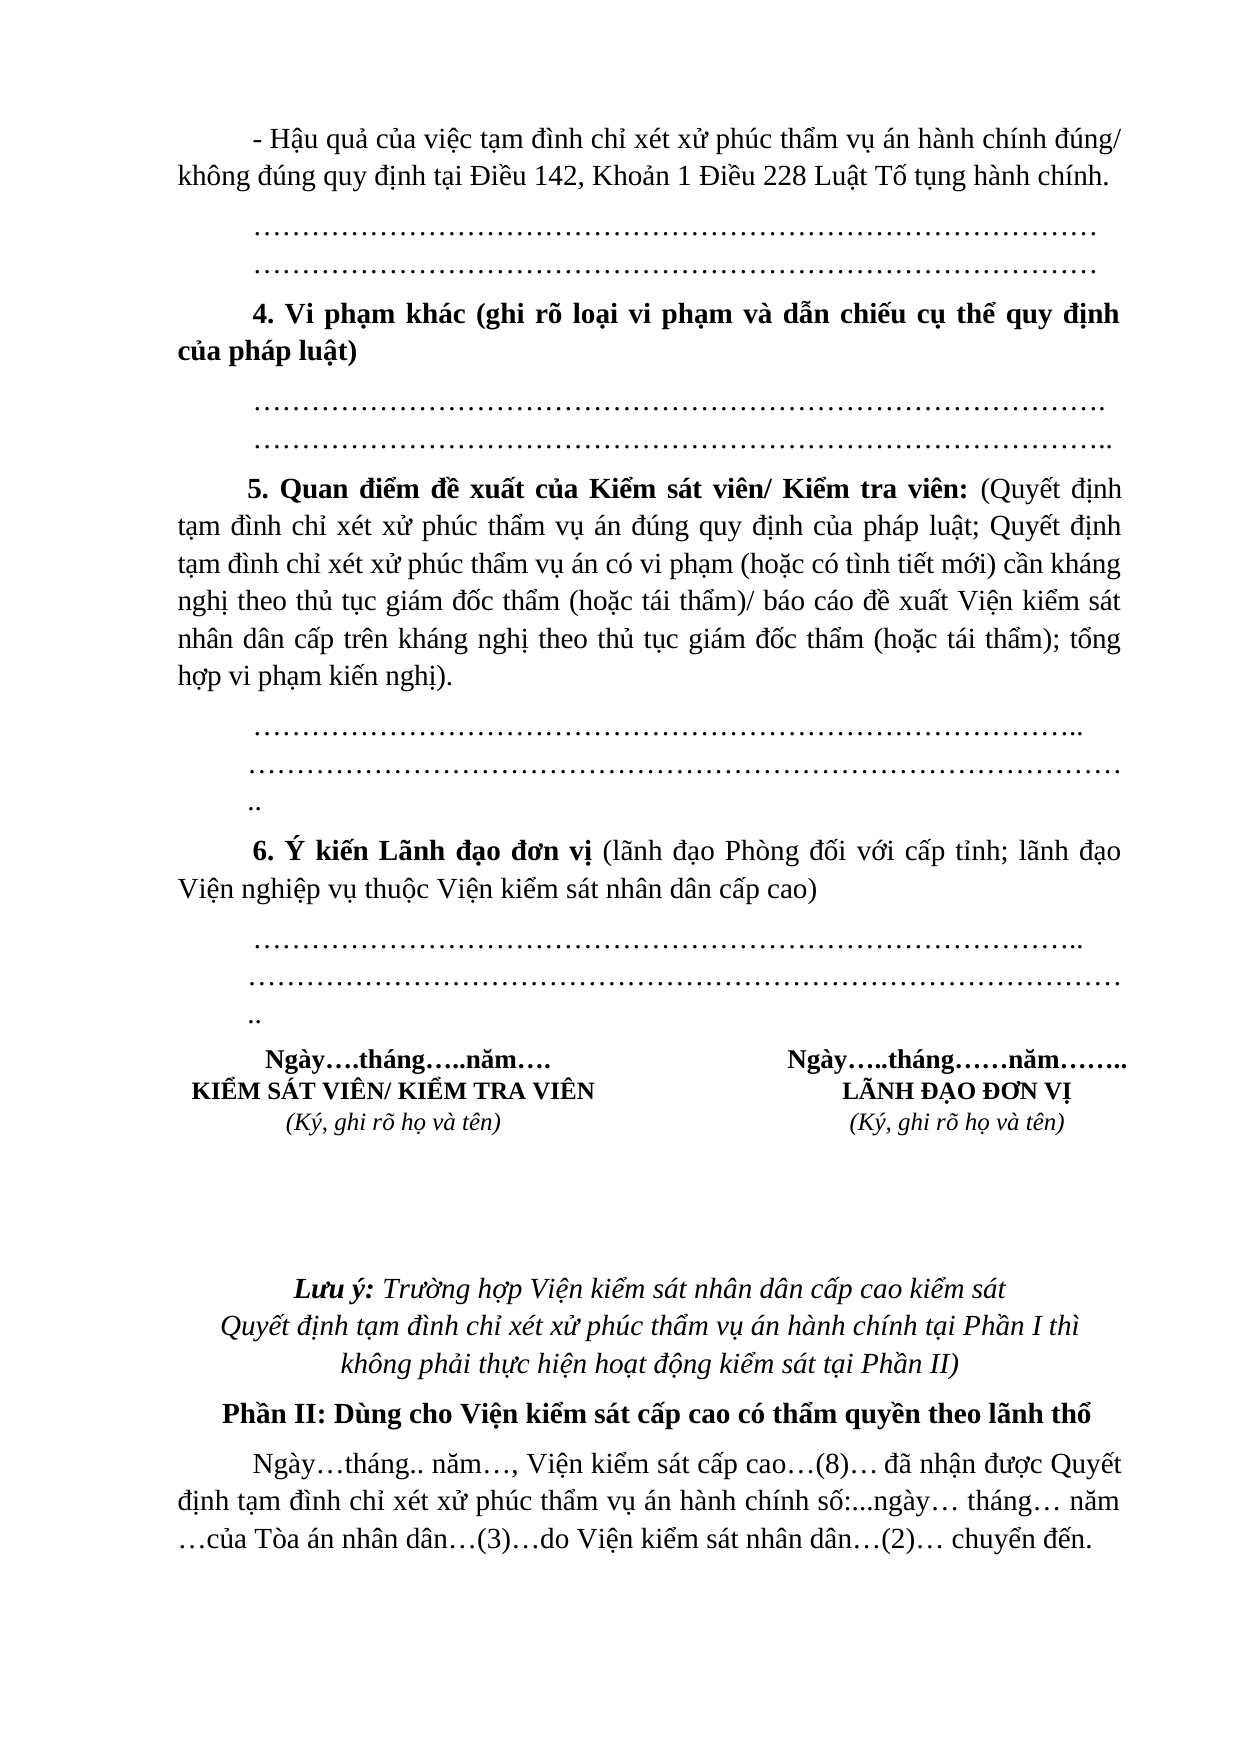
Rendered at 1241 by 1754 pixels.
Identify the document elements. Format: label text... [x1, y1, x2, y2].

text …………………………………………………………………………..……………………………………………………………………………….. [247, 918, 1122, 1031]
text …………………………………………………………………………..……………………………………………………………………………….. [247, 706, 1122, 818]
text - Hậu quả của việc tạm đình chỉ xét xử phúc thẩm vụ án hành chính đúng/ không đúng quy định tại Điều 142, Khoản 1 Điều 228 Luật Tố tụng hành chính. [177, 118, 1122, 193]
text không phải thực hiện hoạt động kiểm sát tại Phần II) [177, 1343, 1122, 1381]
text Quyết định tạm đình chỉ xét xử phúc thẩm vụ án hành chính tại Phần I thì [177, 1306, 1122, 1343]
text 4. Vi phạm khác (ghi rõ loại vi phạm và dẫn chiếu cụ thể quy định của pháp luật) [177, 293, 1122, 368]
table_header Ngày….tháng…..năm…. KIỂM SÁT VIÊN/ KIỂM TRA VIÊN (Ký, ghi rõ họ và tên) [166, 1043, 620, 1268]
text 5. Quan điểm đề xuất của Kiểm sát viên/ Kiểm tra viên: (Quyết định tạm đình chỉ xét xử phúc thẩm vụ án đúng quy định của pháp luật; Quyết định tạm đình chỉ xét xử phúc thẩm vụ án có vi phạm (hoặc có tình tiết mới) cần kháng nghị theo thủ tục giám đốc thẩm (hoặc tái thẩm)/ báo cáo đề xuất Viện kiểm sát nhân dân cấp trên kháng nghị theo thủ tục giám đốc thẩm (hoặc tái thẩm); tổng hợp vi phạm kiến nghị). [177, 468, 1122, 693]
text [252, 206, 1122, 281]
text Ngày…tháng.. năm…, Viện kiểm sát cấp cao…(8)… đã nhận được Quyết định tạm đình chỉ xét xử phúc thẩm vụ án hành chính số:...ngày… tháng… năm …của Tòa án nhân dân…(3)…do Viện kiểm sát nhân dân…(2)… chuyển đến. [177, 1443, 1122, 1556]
text Lưu ý: Trường hợp Viện kiểm sát nhân dân cấp cao kiểm sát [177, 1268, 1122, 1306]
text 6. Ý kiến Lãnh đạo đơn vị (lãnh đạo Phòng đối với cấp tỉnh; lãnh đạo Viện nghiệp vụ thuộc Viện kiểm sát nhân dân cấp cao) [177, 831, 1122, 906]
text Phần II: Dùng cho Viện kiểm sát cấp cao có thẩm quyền theo lãnh thổ [177, 1393, 1122, 1431]
table_header Ngày…..tháng……năm…….. LÃNH ĐẠO ĐƠN VỊ (Ký, ghi rõ họ và tên) [620, 1043, 1219, 1268]
text …………………………………………………………………………….…………………………………………………………………………….. [252, 381, 1122, 456]
